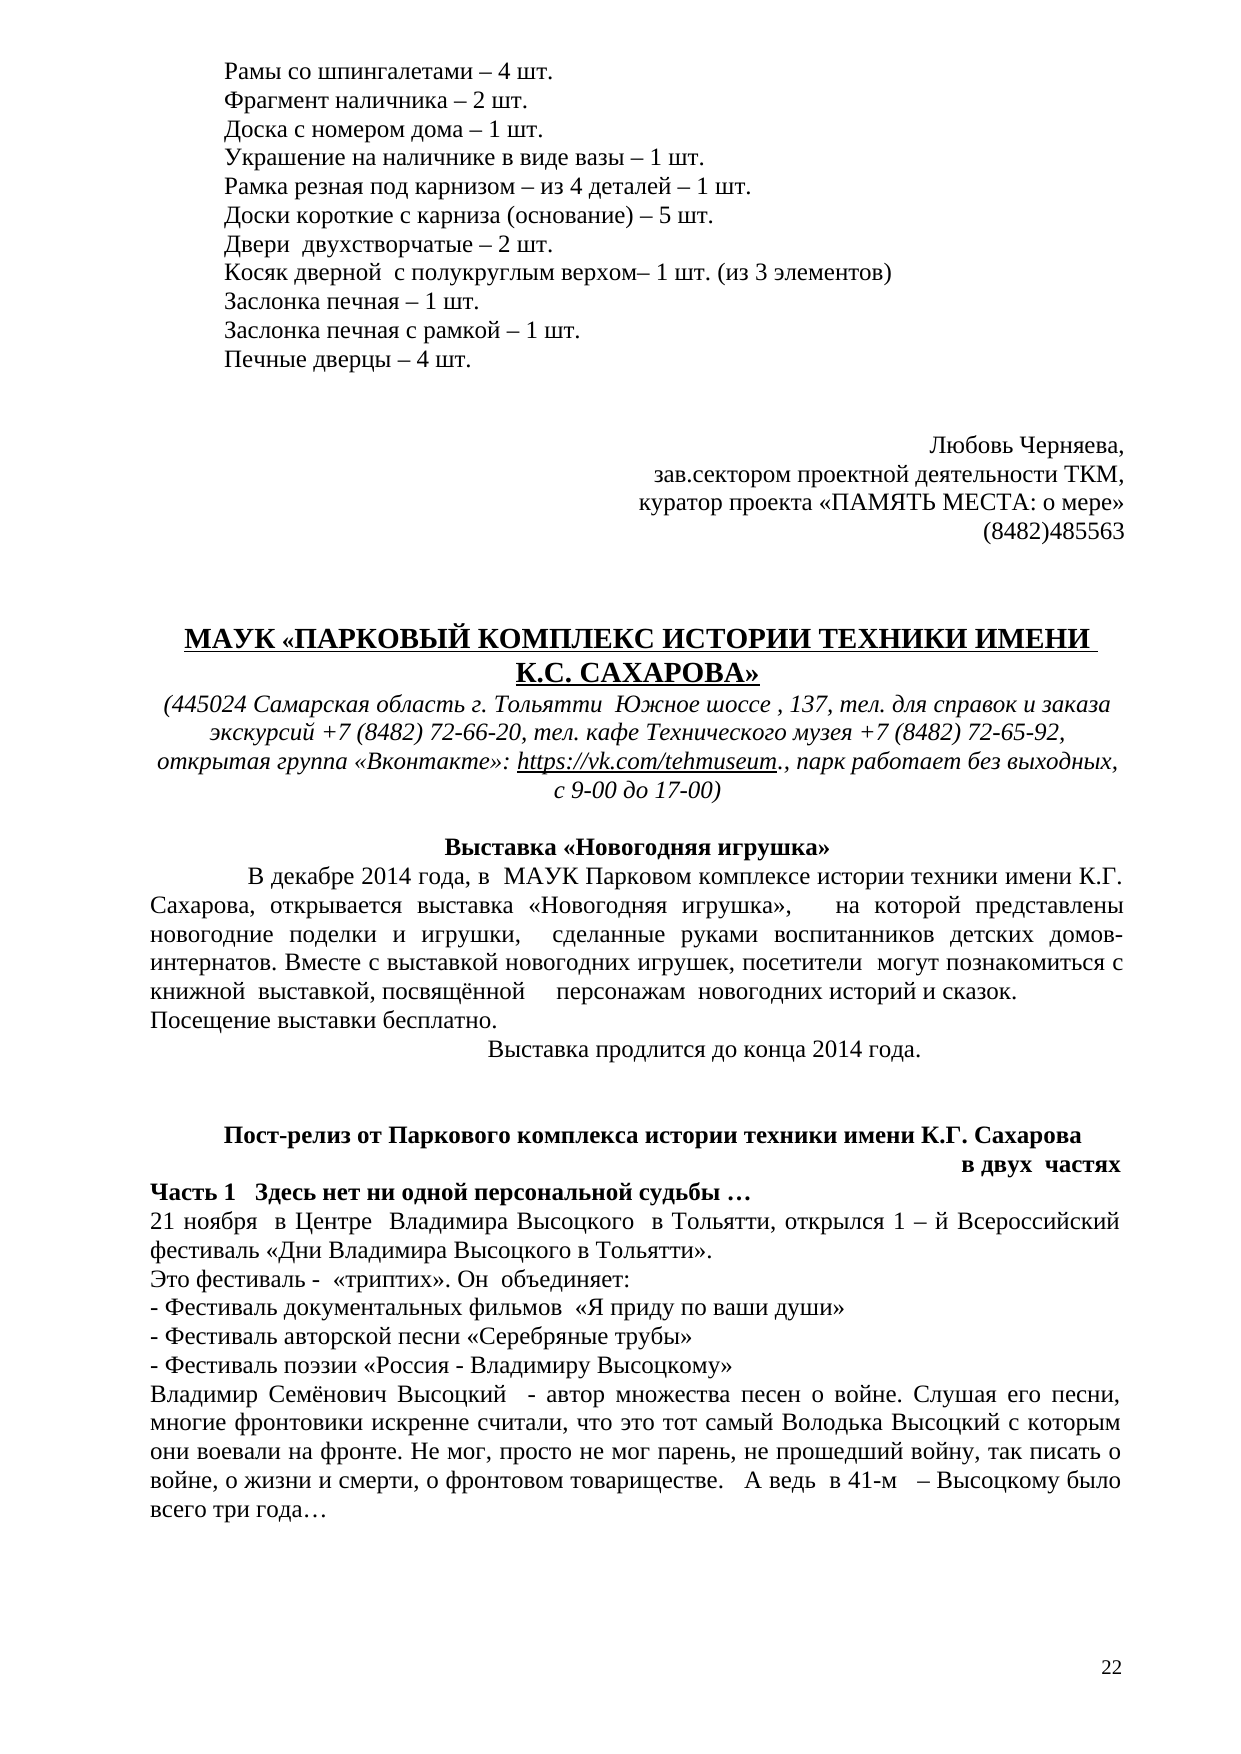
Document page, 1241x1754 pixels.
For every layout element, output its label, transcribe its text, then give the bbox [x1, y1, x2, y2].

text Двери двухстворчатые – 2 шт. [150, 229, 1124, 257]
text - Фестиваль авторской песни «Серебряные трубы» [150, 1321, 1122, 1350]
text Рамы со шпингалетами – 4 шт. [150, 56, 1124, 85]
text Любовь Черняева, [150, 430, 1124, 459]
text Это фестиваль - «триптих». Он объединяет: [150, 1264, 1122, 1292]
text Заслонка печная с рамкой – 1 шт. [150, 315, 1124, 344]
text куратор проекта «ПАМЯТЬ МЕСТА: о мере» [150, 487, 1124, 516]
text - Фестиваль поэзии «Россия - Владимиру Высоцкому» [150, 1350, 1122, 1379]
text Заслонка печная – 1 шт. [150, 286, 1124, 315]
text К.С. САХАРОВА» [150, 655, 1124, 689]
text Фрагмент наличника – 2 шт. [150, 85, 1124, 114]
text (445024 Самарская область г. Тольятти Южное шоссе , 137, тел. для справок и заказа экскурсий +7 (8482) 72-66-20, тел. кафе Технического музея +7 (8482) 72-65-92, открытая группа «Вконтакте»: https://vk.com/tehmuseum., парк работает без выходных, с 9-00 до 17-00) [150, 689, 1124, 804]
text Доска с номером дома – 1 шт. [150, 114, 1124, 142]
text (8482)485563 [150, 516, 1124, 545]
text Косяк дверной с полукруглым верхом– 1 шт. (из 3 элементов) [150, 257, 1124, 286]
text Выставка продлится до конца 2014 года. [150, 1034, 1124, 1062]
text В декабре 2014 года, в МАУК Парковом комплексе истории техники имени К.Г. Сахарова, открывается выставка «Новогодняя игрушка», на которой представлены новогодние поделки и игрушки, сделанные руками воспитанников детских домов-интернатов. Вместе с выставкой новогодних игрушек, посетители могут познакомиться с книжной выставкой, посвящённой персонажам новогодних историй и сказок. [150, 861, 1124, 1005]
text МАУК «ПАРКОВЫЙ КОМПЛЕКС ИСТОРИИ ТЕХНИКИ ИМЕНИ [150, 622, 1124, 655]
text - Фестиваль документальных фильмов «Я приду по ваши души» [150, 1292, 1122, 1321]
text зав.сектором проектной деятельности ТКМ, [150, 459, 1124, 487]
text Печные дверцы – 4 шт. [150, 344, 1124, 372]
text Владимир Семёнович Высоцкий - автор множества песен о войне. Слушая его песни, многие фронтовики искренне считали, что это тот самый Володька Высоцкий с которым они воевали на фронте. Не мог, просто не мог парень, не прошедший войну, так писать о войне, о жизни и смерти, о фронтовом товариществе. А ведь в 41-м – Высоцкому было всего три года… [150, 1379, 1122, 1522]
text 21 ноября в Центре Владимира Высоцкого в Тольятти, открылся 1 – й Всероссийский фестиваль «Дни Владимира Высоцкого в Тольятти». [150, 1206, 1122, 1264]
text Часть 1 Здесь нет ни одной персональной судьбы … [150, 1177, 1122, 1206]
text в двух частях [150, 1149, 1122, 1177]
text Украшение на наличнике в виде вазы – 1 шт. [150, 142, 1124, 171]
text Выставка «Новогодняя игрушка» [150, 832, 1124, 861]
text Доски короткие с карниза (основание) – 5 шт. [150, 200, 1124, 229]
text Пост-релиз от Паркового комплекса истории техники имени К.Г. Сахарова [150, 1120, 1122, 1149]
text Рамка резная под карнизом – из 4 деталей – 1 шт. [150, 171, 1124, 200]
text Посещение выставки бесплатно. [150, 1005, 1124, 1034]
